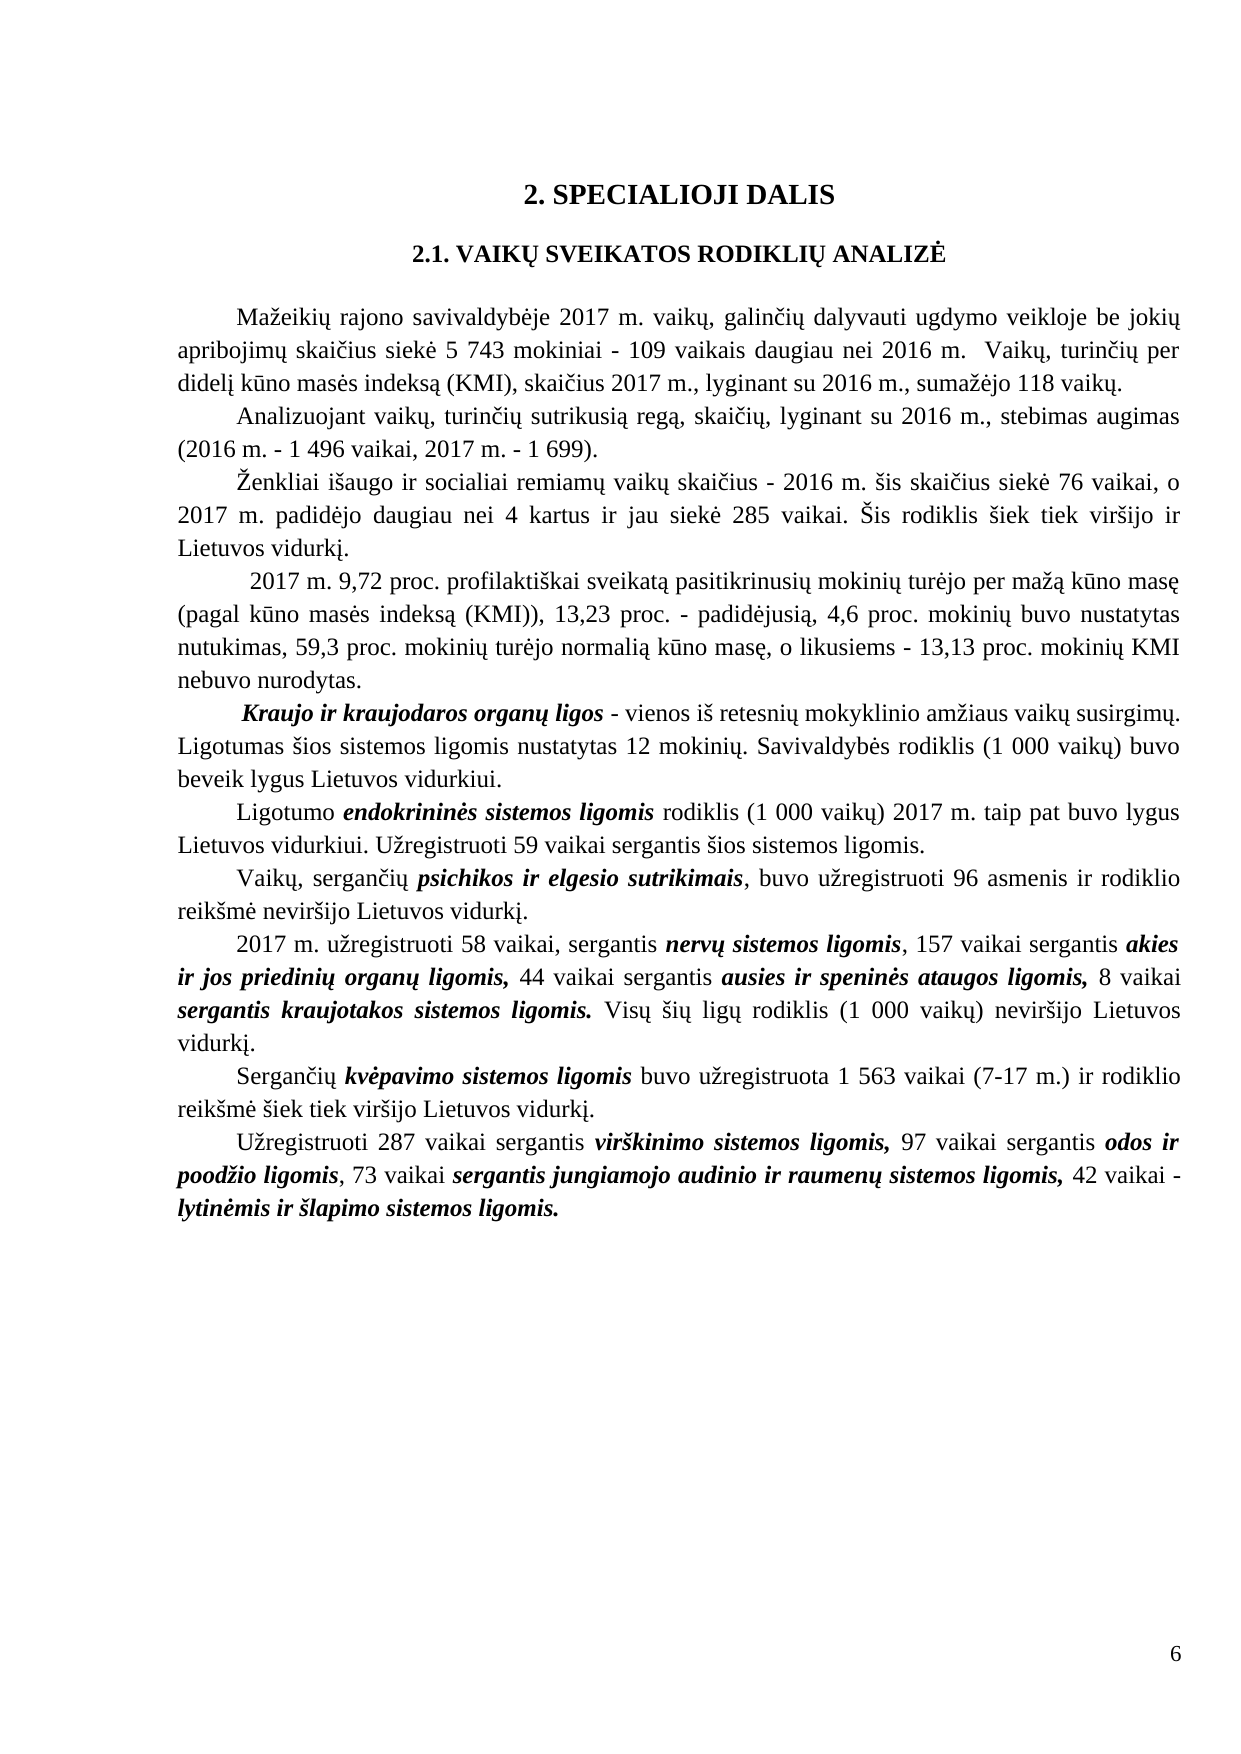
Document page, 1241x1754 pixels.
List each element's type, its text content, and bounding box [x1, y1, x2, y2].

text 2. SPECIALIOJI DALIS [177, 177, 1181, 211]
text Užregistruoti 287 vaikai sergantis virškinimo sistemos ligomis, 97 vaikai sergantis odos ir poodžio ligomis, 73 vaikai sergantis jungiamojo audinio ir raumenų sistemos ligomis, 42 vaikai - lytinėmis ir šlapimo sistemos ligomis. [177, 1127, 1181, 1222]
text Mažeikių rajono savivaldybėje 2017 m. vaikų, galinčių dalyvauti ugdymo veikloje be jokių apribojimų skaičius siekė 5 743 mokiniai - 109 vaikais daugiau nei 2016 m. Vaikų, turinčių per didelį kūno masės indeksą (KMI), skaičius 2017 m., lyginant su 2016 m., sumažėjo 118 vaikų. [177, 302, 1181, 397]
text 2017 m. užregistruoti 58 vaikai, sergantis nervų sistemos ligomis, 157 vaikai sergantis akies ir jos priedinių organų ligomis, 44 vaikai sergantis ausies ir speninės ataugos ligomis, 8 vaikai sergantis kraujotakos sistemos ligomis. Visų šių ligų rodiklis (1 000 vaikų) neviršijo Lietuvos vidurkį. [177, 929, 1181, 1057]
text Vaikų, sergančių psichikos ir elgesio sutrikimais, buvo užregistruoti 96 asmenis ir rodiklio reikšmė neviršijo Lietuvos vidurkį. [177, 863, 1181, 925]
text Ženkliai išaugo ir socialiai remiamų vaikų skaičius - 2016 m. šis skaičius siekė 76 vaikai, o 2017 m. padidėjo daugiau nei 4 kartus ir jau siekė 285 vaikai. Šis rodiklis šiek tiek viršijo ir Lietuvos vidurkį. [177, 467, 1181, 562]
text 2.1. VAIKŲ SVEIKATOS RODIKLIŲ ANALIZĖ [177, 239, 1181, 268]
text Kraujo ir kraujodaros organų ligos - vienos iš retesnių mokyklinio amžiaus vaikų susirgimų. Ligotumas šios sistemos ligomis nustatytas 12 mokinių. Savivaldybės rodiklis (1 000 vaikų) buvo beveik lygus Lietuvos vidurkiui. [177, 698, 1181, 793]
text Analizuojant vaikų, turinčių sutrikusią regą, skaičių, lyginant su 2016 m., stebimas augimas (2016 m. - 1 496 vaikai, 2017 m. - 1 699). [177, 401, 1181, 463]
text 2017 m. 9,72 proc. profilaktiškai sveikatą pasitikrinusių mokinių turėjo per mažą kūno masę (pagal kūno masės indeksą (KMI)), 13,23 proc. - padidėjusią, 4,6 proc. mokinių buvo nustatytas nutukimas, 59,3 proc. mokinių turėjo normalią kūno masę, o likusiems - 13,13 proc. mokinių KMI nebuvo nurodytas. [177, 566, 1181, 694]
text Sergančių kvėpavimo sistemos ligomis buvo užregistruota 1 563 vaikai (7-17 m.) ir rodiklio reikšmė šiek tiek viršijo Lietuvos vidurkį. [177, 1061, 1181, 1123]
text Ligotumo endokrininės sistemos ligomis rodiklis (1 000 vaikų) 2017 m. taip pat buvo lygus Lietuvos vidurkiui. Užregistruoti 59 vaikai sergantis šios sistemos ligomis. [177, 797, 1181, 859]
